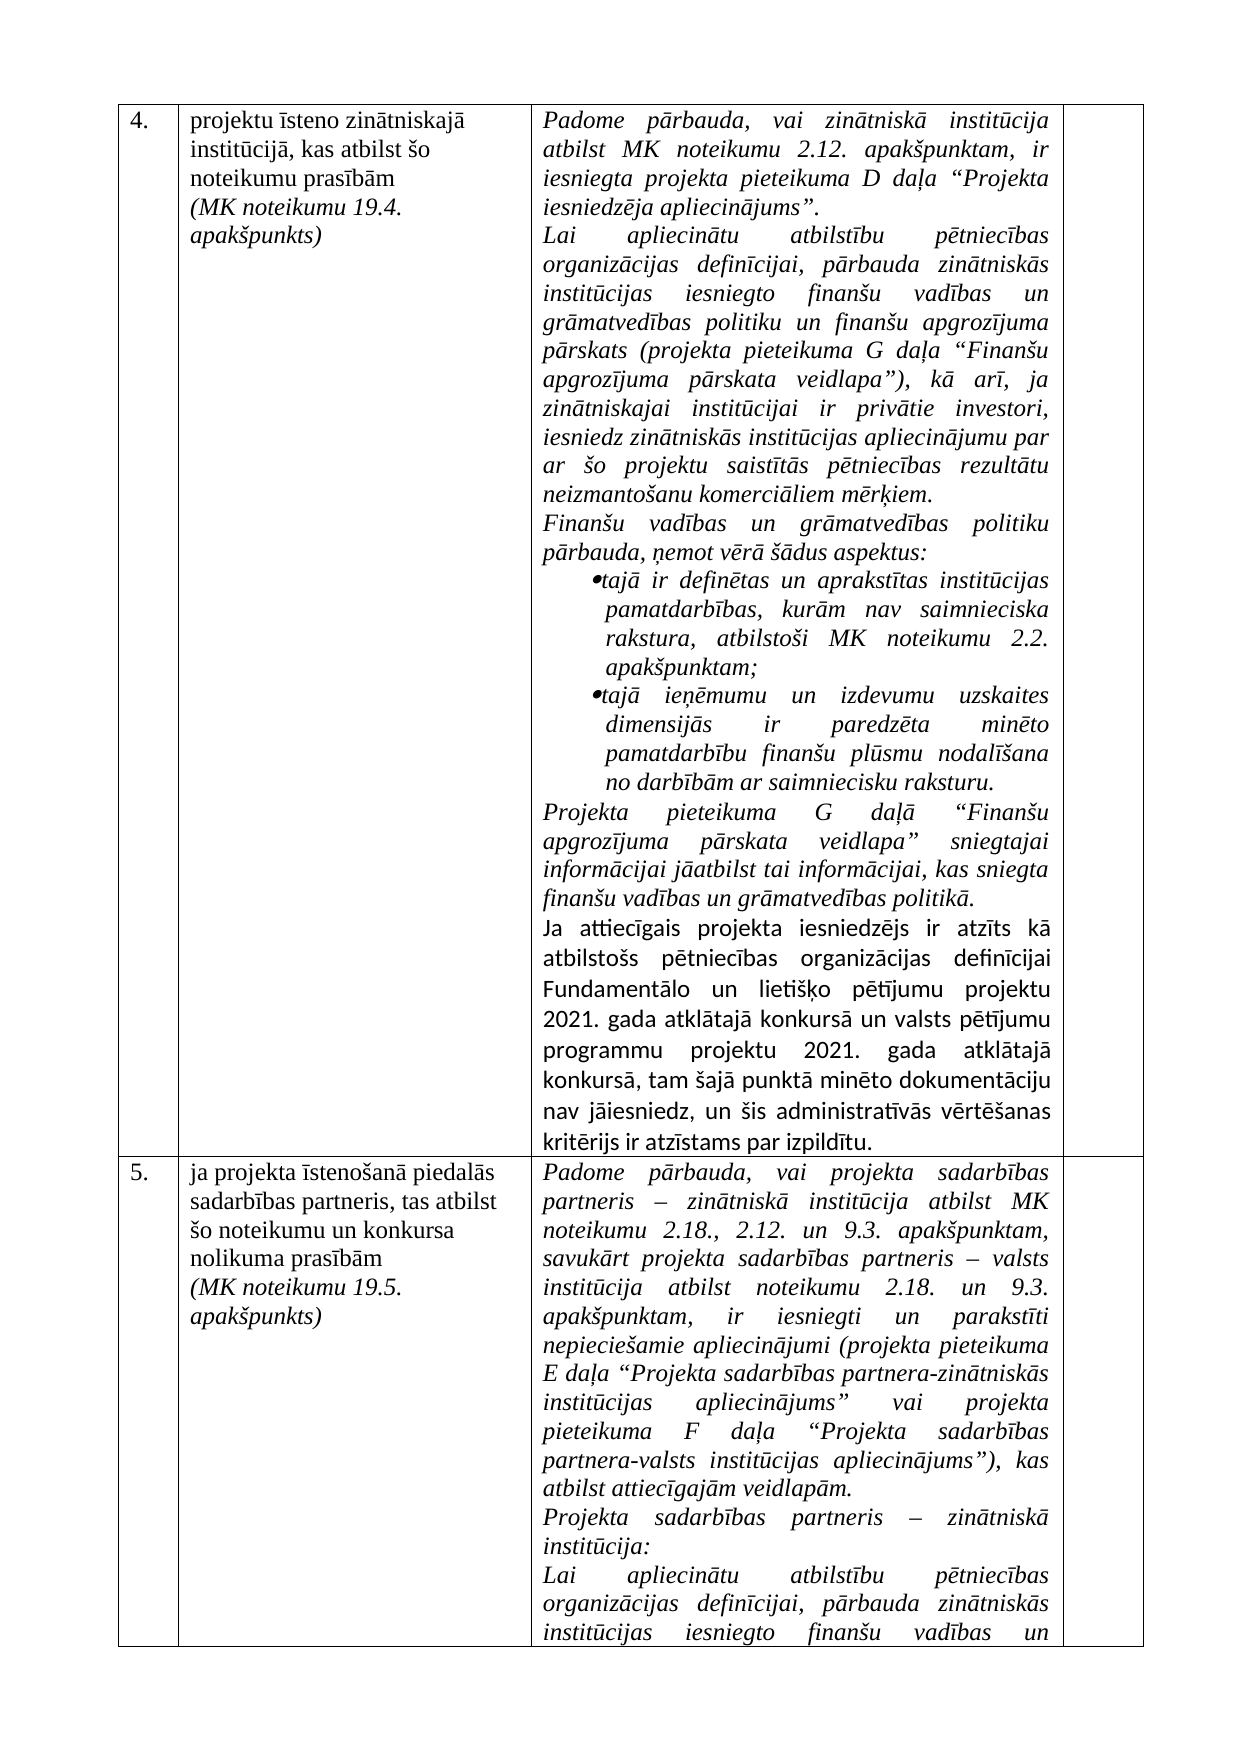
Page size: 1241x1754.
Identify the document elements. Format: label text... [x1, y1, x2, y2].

table_cell 4. [119, 105, 178, 1156]
table_cell projektu īsteno zinātniskajā institūcijā, kas atbilst šo noteikumu prasībām (MK noteikumu 19.4. apakšpunkts) [179, 105, 531, 1156]
table_cell [1064, 105, 1143, 1156]
table_cell Padome pārbauda, vai zinātniskā institūcija atbilst MK noteikumu 2.12. apakšpunktam, ir iesniegta projekta pieteikuma D daļa “Projekta iesniedzēja apliecinājums”. Lai apliecinātu atbilstību pētniecības organizācijas definīcijai, pārbauda zinātniskās institūcijas iesniegto finanšu vadības un grāmatvedības politiku un finanšu apgrozījuma pārskats (projekta pieteikuma G daļa “Finanšu apgrozījuma pārskata veidlapa”), kā arī, ja zinātniskajai institūcijai ir privātie investori, iesniedz zinātniskās institūcijas apliecinājumu par ar šo projektu saistītās pētniecības rezultātu neizmantošanu komerciāliem mērķiem. Finanšu vadības un grāmatvedības politiku pārbauda, ņemot vērā šādus aspektus: tajā ir definētas un aprakstītas institūcijas pamatdarbības, kurām nav saimnieciska rakstura, atbilstoši MK noteikumu 2.2. apakšpunktam; tajā ieņēmumu un izdevumu uzskaites dimensijās ir paredzēta minēto pamatdarbību finanšu plūsmu nodalīšana no darbībām ar saimniecisku raksturu. Projekta pieteikuma G daļā “Finanšu apgrozījuma pārskata veidlapa” sniegtajai informācijai jāatbilst tai informācijai, kas sniegta finanšu vadības un grāmatvedības politikā. [532, 105, 1063, 1156]
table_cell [532, 1157, 1063, 1646]
table_cell 5. [119, 1157, 178, 1646]
table_cell [1064, 1157, 1143, 1646]
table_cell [179, 1157, 531, 1646]
